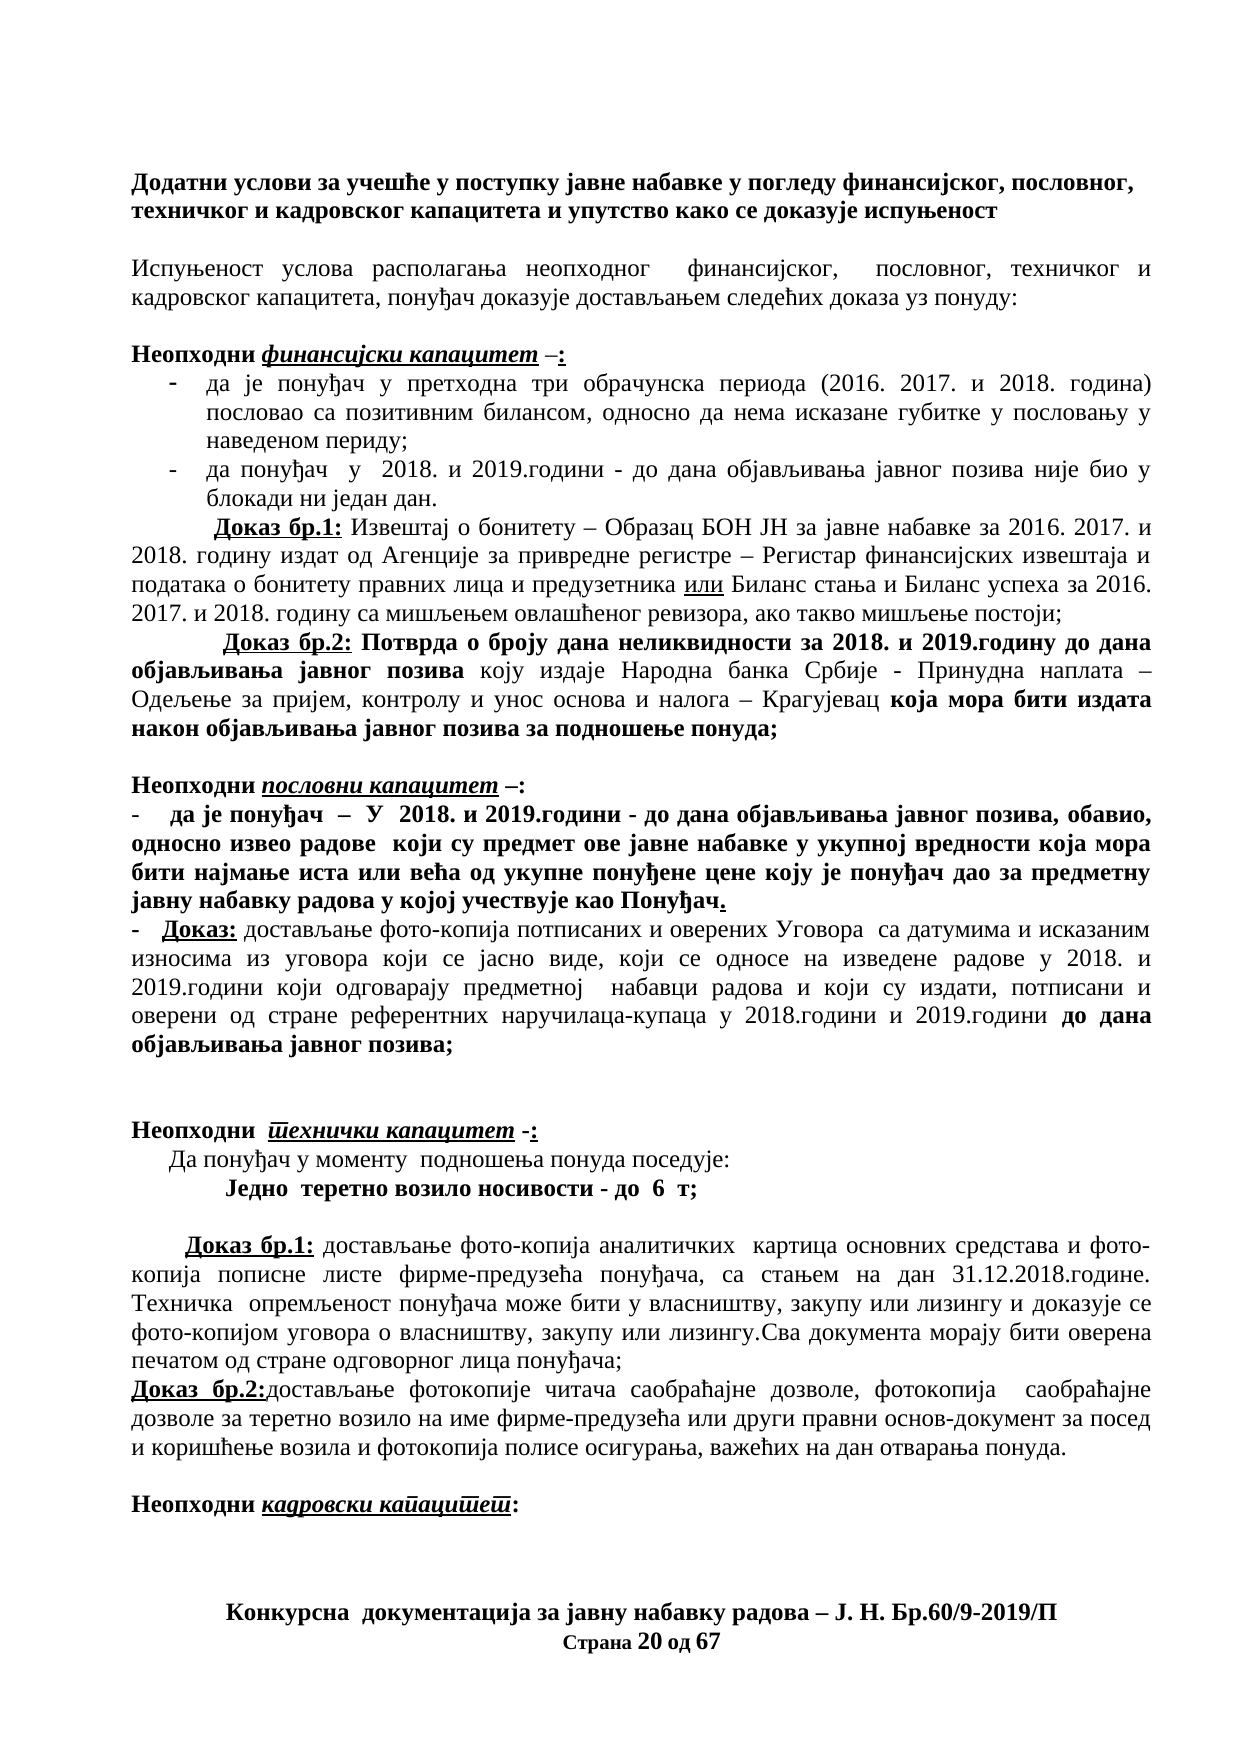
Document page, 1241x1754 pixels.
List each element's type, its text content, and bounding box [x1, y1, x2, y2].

text Неопходни технички капацитет -: [131, 1115, 1152, 1144]
text Неопходни финансијски капацитет –: [131, 339, 1152, 368]
text - Доказ: достављање фото-копија потписаних и оверених Уговора са датумима и исказаним износима из уговора који се јасно виде, који се односе на изведене радове у 2018. и 2019.години који одговарају предметној набавци радова и који су издати, потписани и оверени од стране референтних наручилаца-купаца у 2018.години и 2019.години до дана објављивања јавног позива; [131, 914, 1152, 1058]
text Доказ бр.2: Потврда о броју дана неликвидности за 2018. и 2019.годину до дана објављивања јавног позива коју издаје Народна банка Србије - Принудна наплата – Одељење за пријем, контролу и унос основа и налога – Крагујевац која мора бити издата након објављивања јавног позива за подношење понуда; [131, 627, 1152, 742]
text техничког и кадровског капацитета и упутство како се доказује испуњеност [131, 195, 1152, 224]
text - да је понуђач – У 2018. и 2019.години - до дана објављивања јавног позива, обавио, односно извео радове који су предмет ове јавне набавке у укупној вредности која мора бити најмање иста или већа од укупне понуђене цене коју је понуђач дао за предметну јавну набавку радова у којој учествује као Понуђач. [131, 799, 1152, 914]
text Доказ бр.1: достављање фото-копија аналитичких картица основних средстава и фото-копија пописне листе фирме-предузећа понуђача, са стањем на дан 31.12.2018.године. Техничка опремљеност понуђача може бити у власништву, закупу или лизингу и доказује се фото-копијом уговора о власништву, закупу или лизингу.Сва документа морају бити оверена печатом од стране одговорног лица понуђача; [131, 1230, 1152, 1374]
text Неопходни кадровски капацитет: [131, 1489, 1152, 1518]
text Доказ бр.1: Извештај о бонитету – Образац БОН ЈН за јавне набавке за 2016. 2017. и 2018. годину издат од Агенције за привредне регистре – Регистар финансијских извештаја и података о бонитету правних лица и предузетника или Биланс стања и Биланс успеха за 2016. 2017. и 2018. годину са мишљењем овлашћеног ревизора, ако такво мишљење постоји; [131, 512, 1152, 627]
text Да понуђач у моменту подношења понуда поседује: [169, 1144, 1152, 1173]
list да понуђач у 2018. и 2019.години - до дана објављивања јавног позива није био у блокади ни један дан. [169, 454, 1152, 512]
text Неопходни пословни капацитет –: [131, 770, 1152, 799]
text Једно теретно возило носивости - до 6 т; [131, 1173, 1152, 1202]
text Доказ бр.2:достављање фотокопије читача саобраћајне дозволе, фотокопија саобраћајне дозволе за теретно возило на име фирме-предузећа или други правни основ-документ за посед и коришћење возила и фотокопија полисе осигурања, важећих на дан отварања понуда. [131, 1374, 1152, 1460]
text Додатни услови за учешће у поступку јавне набавке у погледу финансијског, пословног, [131, 167, 1152, 195]
text Испуњеност услова располагања неопходног финансијског, пословног, техничког и кадровског капацитета, понуђач доказује достављањем следећих доказа уз понуду: [131, 253, 1152, 310]
list да je понуђач у претходна три обрачунска периода (2016. 2017. и 2018. година) пословао са позитивним билансом, односно да нема исказане губитке у пословању у наведеном периду; [169, 368, 1152, 454]
